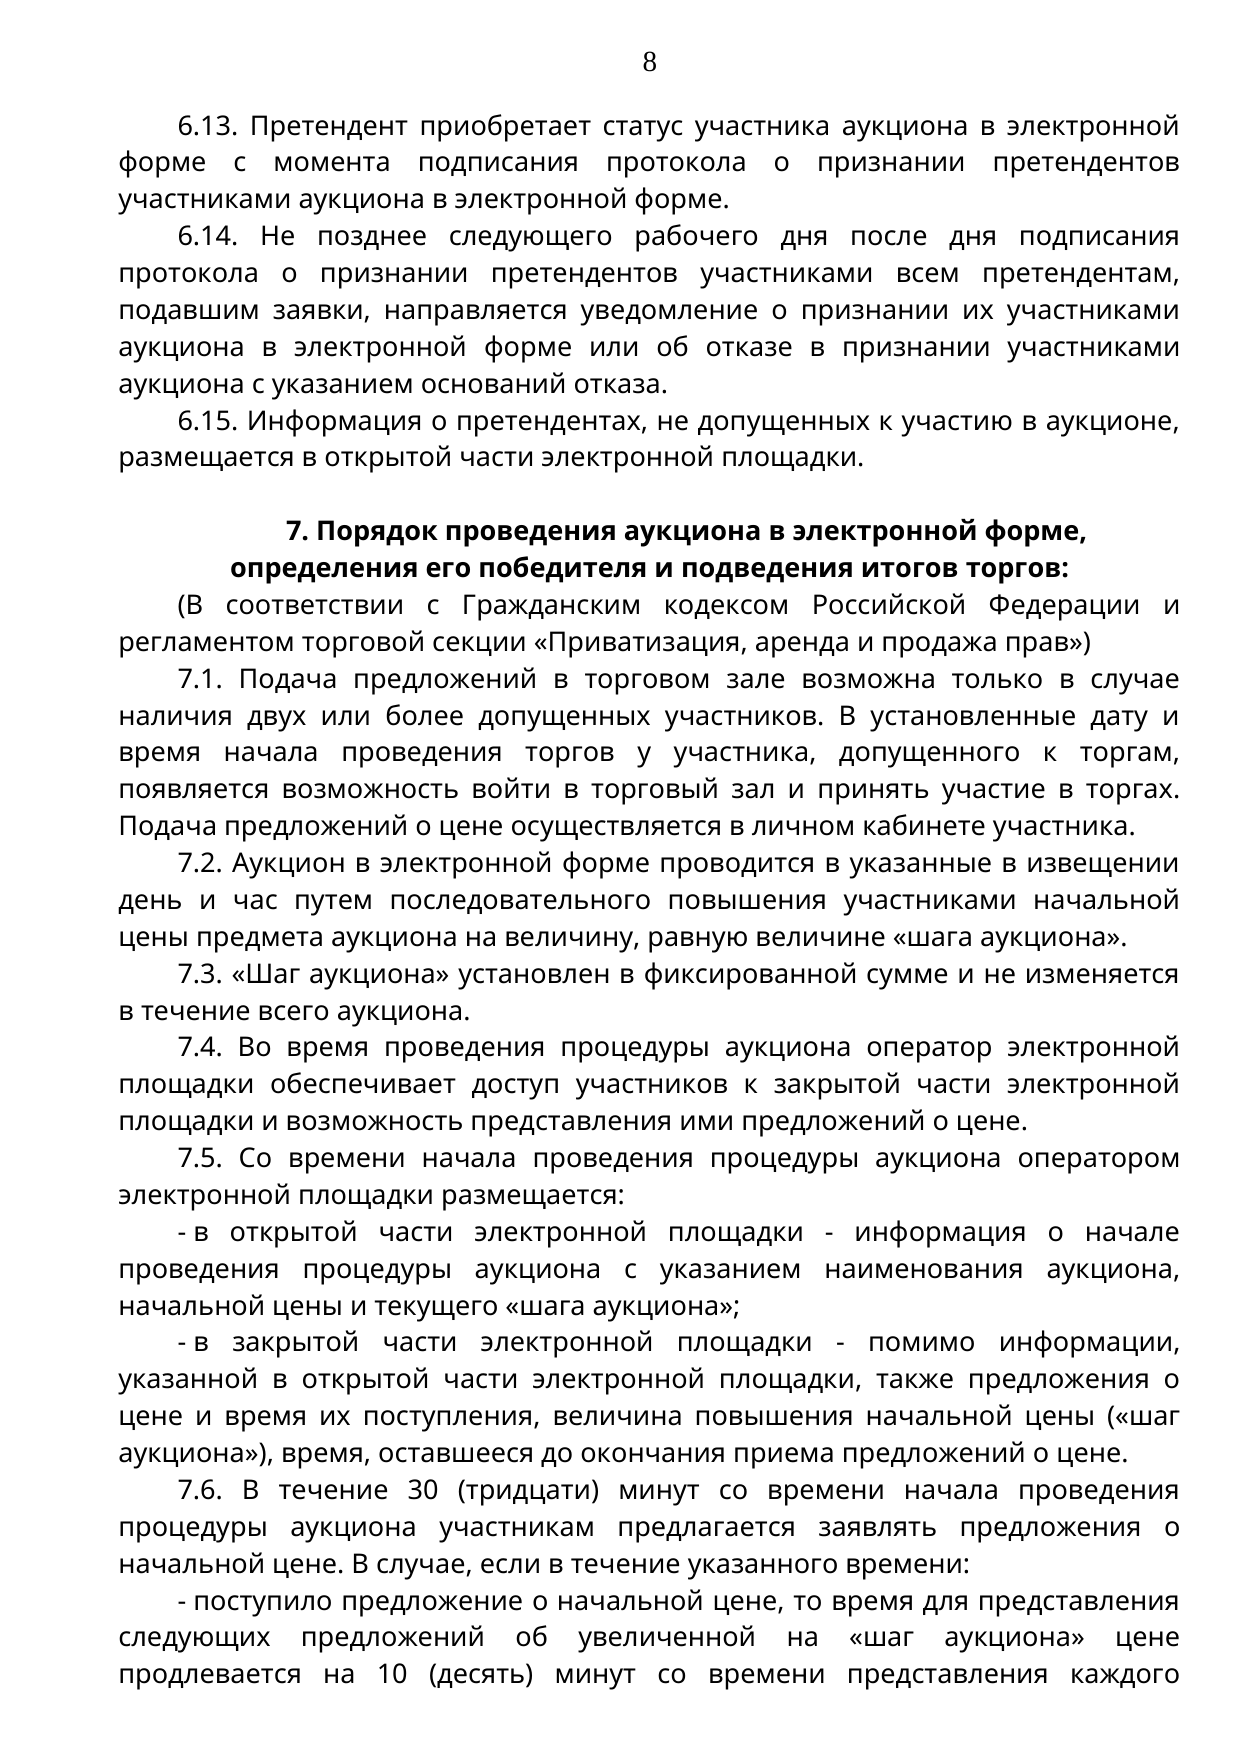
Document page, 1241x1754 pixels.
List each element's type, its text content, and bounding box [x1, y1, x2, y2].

text 6.14. Не позднее следующего рабочего дня после дня подписания протокола о признании претендентов участниками всем претендентам, подавшим заявки, направляется уведомление о признании их участниками аукциона в электронной форме или об отказе в признании участниками аукциона с указанием оснований отказа. [118, 217, 1181, 401]
text 6.15. Информация о претендентах, не допущенных к участию в аукционе, размещается в открытой части электронной площадки. [118, 401, 1181, 475]
text - в открытой части электронной площадки - информация о начале проведения процедуры аукциона с указанием наименования аукциона, начальной цены и текущего «шага аукциона»; [118, 1212, 1181, 1323]
text 7. Порядок проведения аукциона в электронной форме, определения его победителя и подведения итогов торгов: [118, 512, 1181, 585]
text 7.2. Аукцион в электронной форме проводится в указанные в извещении день и час путем последовательного повышения участниками начальной цены предмета аукциона на величину, равную величине «шага аукциона». [118, 843, 1181, 954]
text 7.3. «Шаг аукциона» установлен в фиксированной сумме и не изменяется в течение всего аукциона. [118, 954, 1181, 1028]
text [118, 1581, 1181, 1692]
text 7.5. Со времени начала проведения процедуры аукциона оператором электронной площадки размещается: [118, 1138, 1181, 1212]
text 7.6. В течение 30 (тридцати) минут со времени начала проведения процедуры аукциона участникам предлагается заявлять предложения о начальной цене. В случае, если в течение указанного времени: [118, 1470, 1181, 1581]
text 7.1. Подача предложений в торговом зале возможна только в случае наличия двух или более допущенных участников. В установленные дату и время начала проведения торгов у участника, допущенного к торгам, появляется возможность войти в торговый зал и принять участие в торгах. Подача предложений о цене осуществляется в личном кабинете участника. [118, 659, 1181, 843]
text - в закрытой части электронной площадки - помимо информации, указанной в открытой части электронной площадки, также предложения о цене и время их поступления, величина повышения начальной цены («шаг аукциона»), время, оставшееся до окончания приема предложений о цене. [118, 1323, 1181, 1470]
text (В соответствии с Гражданским кодексом Российской Федерации и регламентом торговой секции «Приватизация, аренда и продажа прав») [118, 585, 1181, 659]
text 7.4. Во время проведения процедуры аукциона оператор электронной площадки обеспечивает доступ участников к закрытой части электронной площадки и возможность представления ими предложений о цене. [118, 1028, 1181, 1138]
text 6.13. Претендент приобретает статус участника аукциона в электронной форме с момента подписания протокола о признании претендентов участниками аукциона в электронной форме. [118, 106, 1181, 217]
